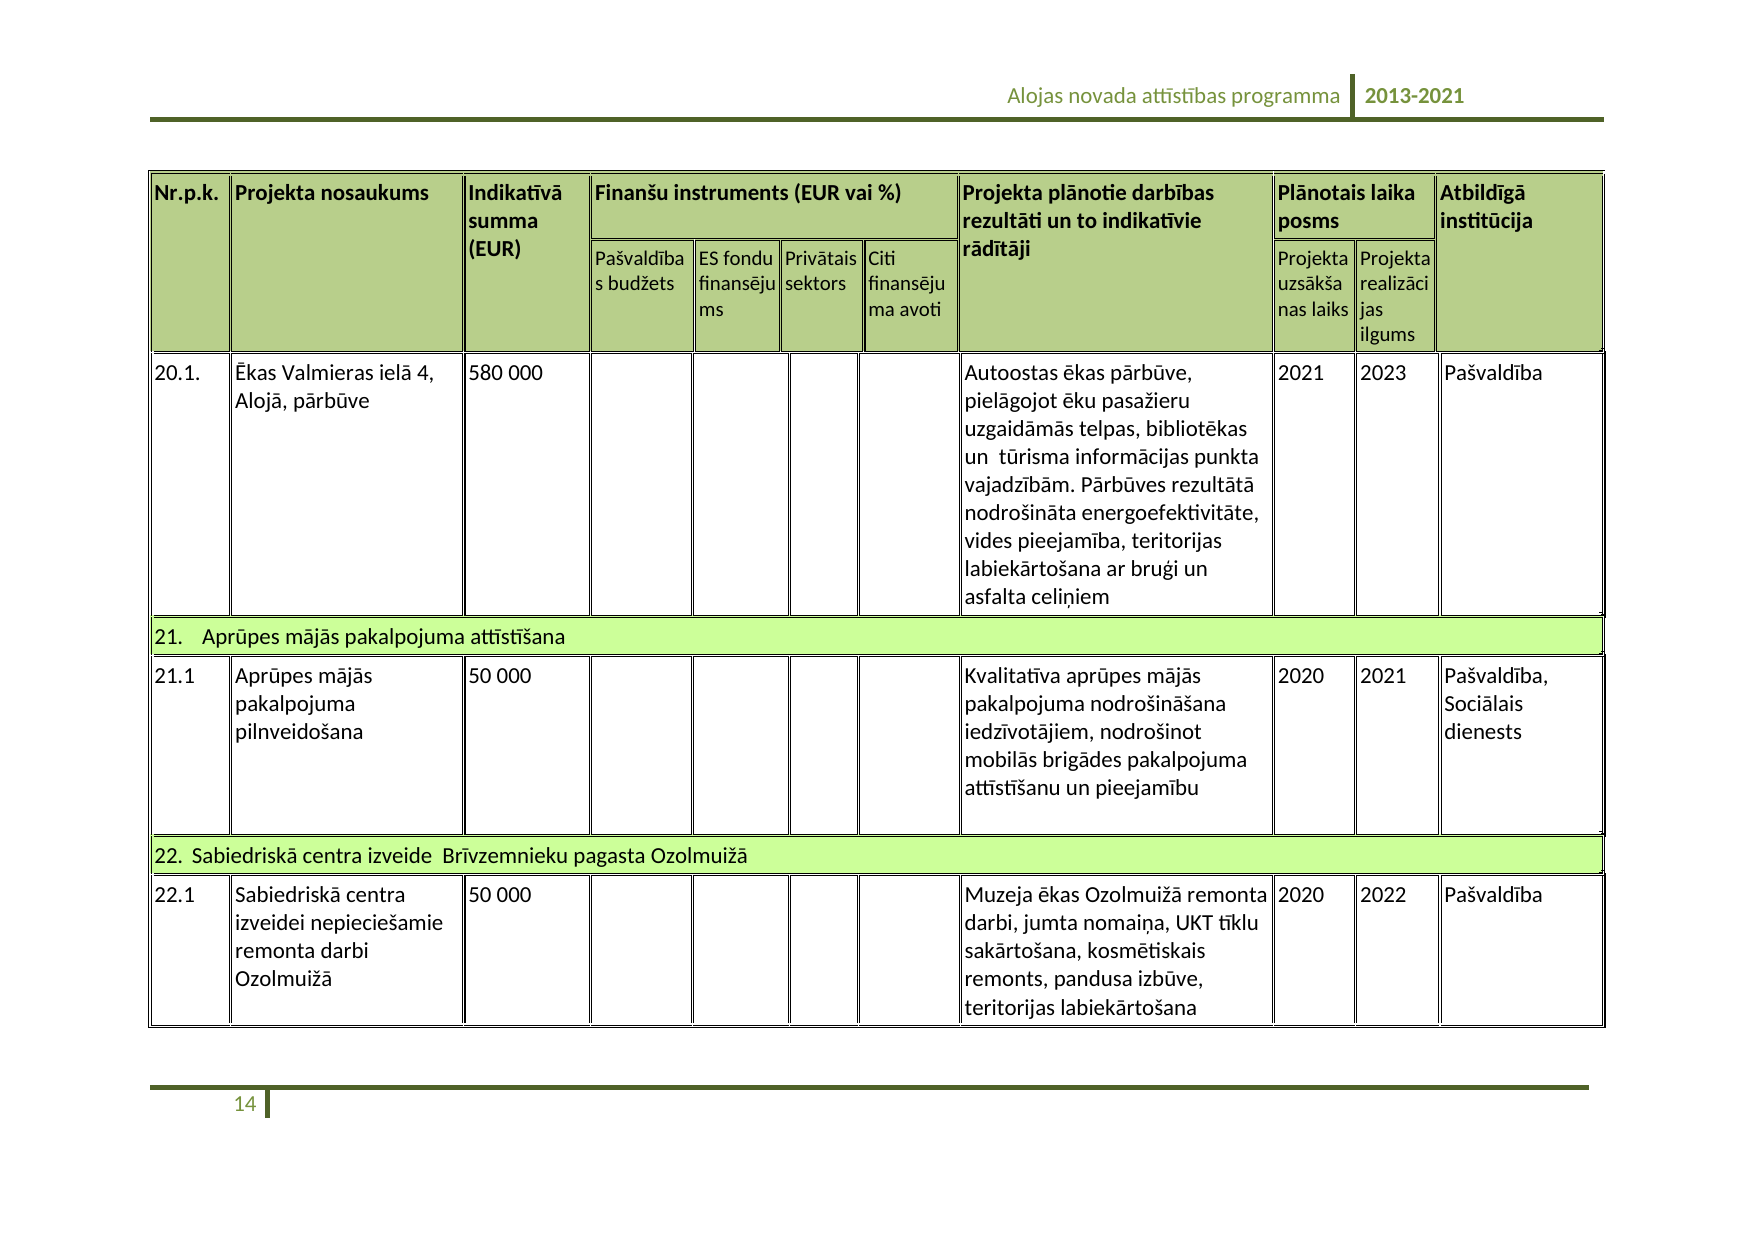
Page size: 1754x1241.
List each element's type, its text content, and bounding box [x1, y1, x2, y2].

table_cell [791, 354, 857, 615]
table_cell Privātais sektors [782, 241, 862, 351]
table_cell Pašvaldība [1442, 354, 1602, 615]
table_cell 50 000 [466, 657, 589, 834]
table_header Projekta nosaukums [231, 171, 464, 351]
table_cell Autoostas ēkas pārbūve, pielāgojot ēku pasažieru uzgaidāmās telpas, bibliotēkas un tūrisma informācijas punkta vajadzībām. Pārbūves rezultātā nodrošināta energoefektivitāte, vides pieejamība, teritorijas labiekārtošana ar bruģi un asfalta celiņiem [962, 354, 1272, 615]
table_header Nr.p.k. [150, 171, 231, 351]
table_cell 2020 [1275, 657, 1354, 834]
table_cell [592, 657, 691, 834]
table_cell 2020 [1274, 874, 1356, 1025]
table_cell Muzeja ēkas Ozolmuižā remonta darbi, jumta nomaiņa, UKT tīklu sakārtošana, kosmētiskais remonts, pandusa izbūve, teritorijas labiekārtošana [960, 876, 1273, 1025]
table_cell [692, 876, 789, 1025]
table_cell Citi finansējuma avoti [866, 241, 957, 351]
table_cell Projekta uzsākšanas laiks [1275, 241, 1354, 351]
table_cell Pašvaldības budžets [592, 241, 693, 351]
table_cell Aprūpes mājās pakalpojuma pilnveidošana [232, 657, 462, 834]
table_cell [789, 876, 858, 1025]
table_cell Aprūpes mājās pakalpojuma attīstīšana [152, 615, 1602, 654]
table_cell 2022 [1356, 874, 1440, 1025]
table_header Projekta plānotie darbības rezultāti un to indikatīvie rādītāji [958, 174, 1273, 351]
table_cell [592, 354, 691, 615]
table_cell 2021 [1357, 657, 1438, 834]
table_cell [859, 876, 960, 1025]
table_cell Ēkas Valmieras ielā 4, Alojā, pārbūve [232, 354, 462, 615]
table_header Finanšu instruments (EUR vai %) [591, 174, 958, 238]
table_cell 50 000 [464, 874, 591, 1025]
table_cell Pašvaldība, Sociālais dienests [1442, 657, 1602, 834]
table_cell 22.1 [150, 873, 231, 1025]
table_header Atbildīgā institūcija [1436, 174, 1603, 351]
table_cell [694, 354, 788, 615]
table_cell Kvalitatīva aprūpes mājās pakalpojuma nodrošināšana iedzīvotājiem, nodrošinot mobilās brigādes pakalpojuma attīstīšanu un pieejamību [962, 657, 1272, 834]
table_cell 580 000 [466, 354, 589, 615]
table_cell [591, 876, 692, 1025]
table_cell [860, 657, 959, 834]
table_cell [694, 657, 788, 834]
table_cell [791, 657, 857, 834]
table_cell Sabiedriskā centra izveide Brīvzemnieku pagasta Ozolmuižā [152, 834, 1602, 873]
table_cell 2023 [1357, 354, 1438, 615]
table_header Plānotais laika posms [1274, 171, 1436, 238]
table_cell 21.1 [150, 654, 231, 834]
table_cell [860, 354, 959, 615]
table_cell Sabiedriskā centra izveidei nepieciešamie remonta darbi Ozolmuižā [231, 874, 464, 1025]
table_cell Pašvaldība [1440, 876, 1602, 1025]
table_cell Projekta realizācijas ilgums [1357, 241, 1434, 351]
table_cell ES fondu finansējums [696, 241, 779, 351]
table_cell 2021 [1275, 354, 1354, 615]
table_cell [150, 351, 231, 615]
table_header Indikatīvā summa (EUR) [464, 171, 591, 351]
